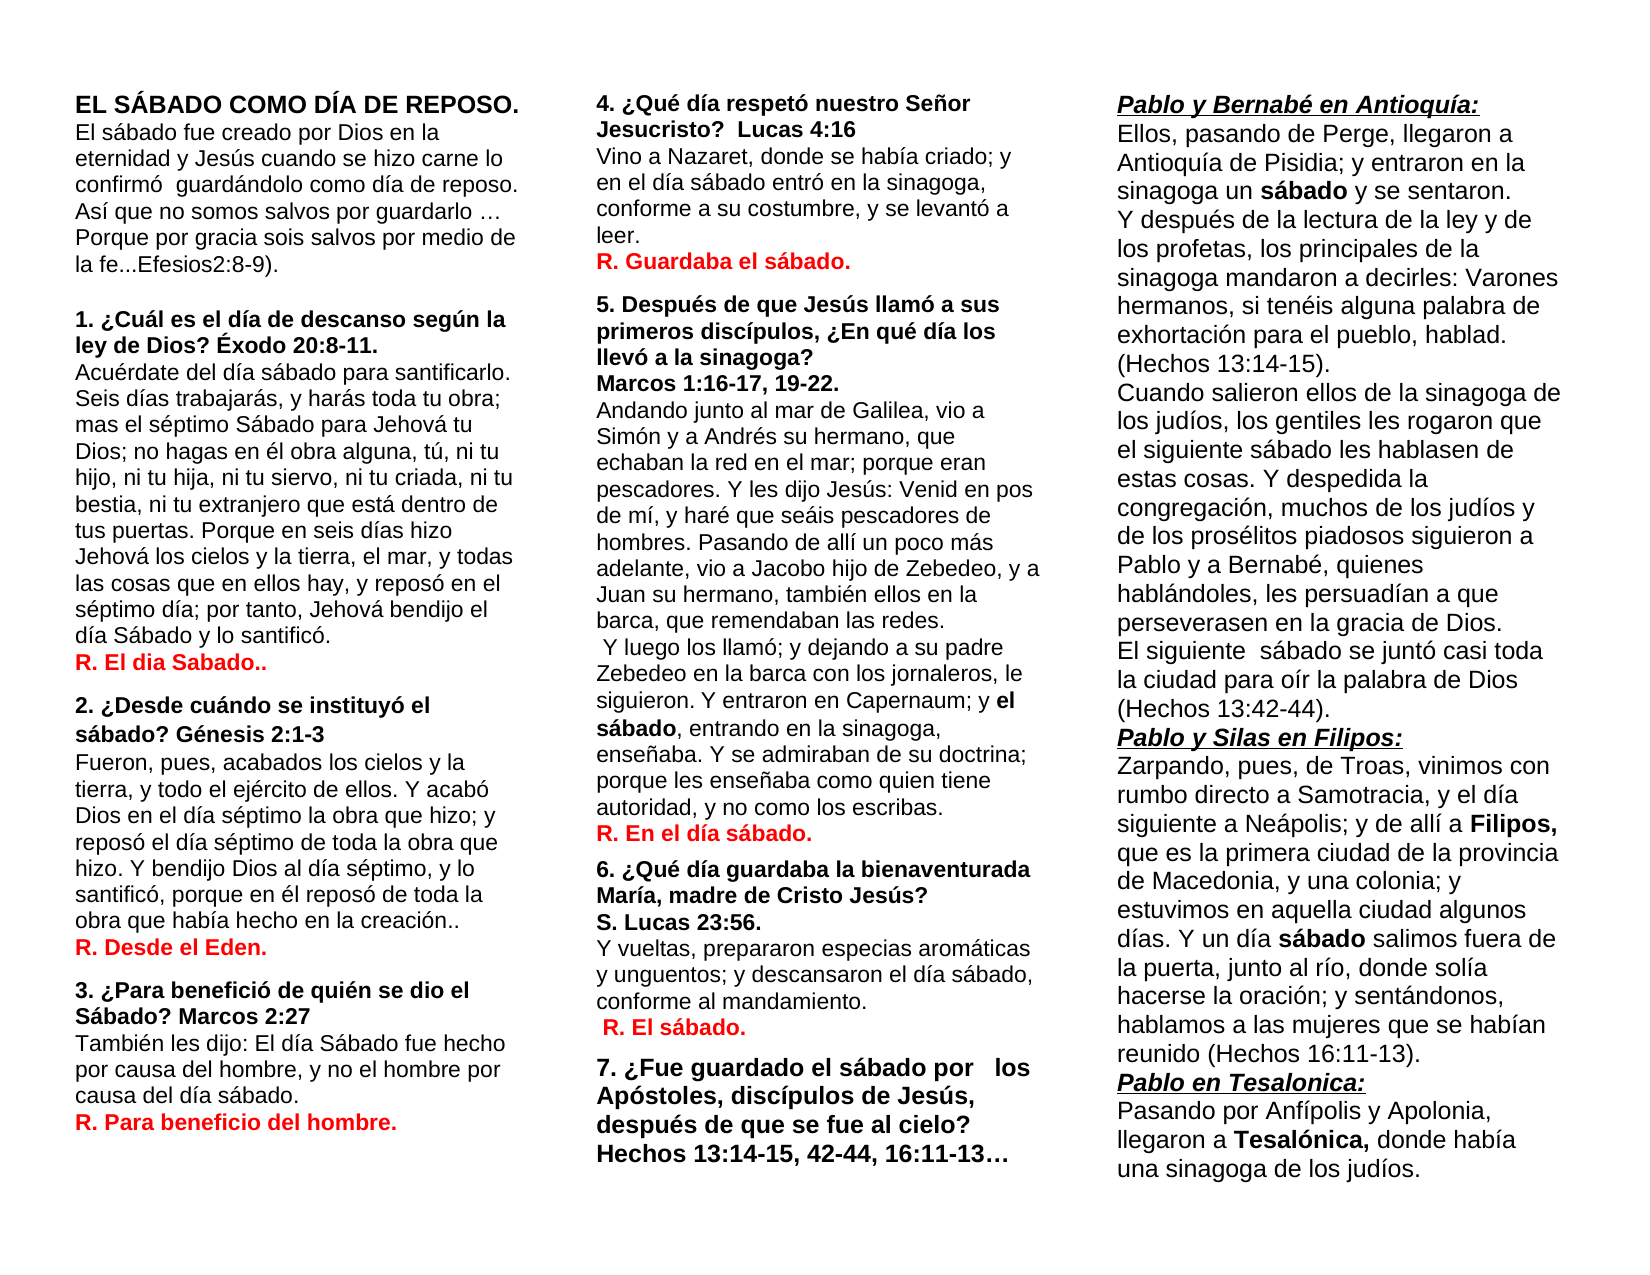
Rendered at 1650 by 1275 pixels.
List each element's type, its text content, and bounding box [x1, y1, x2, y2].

text También les dijo: El día Sábado fue hecho por causa del hombre, y no el hombre por causa del día sábado. [75, 1030, 521, 1109]
text Pablo en Tesalonica: [1117, 1067, 1563, 1096]
text 3. ¿Para benefició de quién se dio el Sábado? Marcos 2:27 [75, 977, 521, 1030]
text Pasando por Anfípolis y Apolonia, llegaron a Tesalónica, donde había una sinagoga de los judíos. [1117, 1096, 1563, 1182]
text 4. ¿Qué día respetó nuestro Señor Jesucristo? Lucas 4:16 [596, 90, 1042, 143]
text Acuérdate del día sábado para santificarlo. Seis días trabajarás, y harás toda tu obra; mas el séptimo Sábado para Jehová tu Dios; no hagas en él obra alguna, tú, ni tu hijo, ni tu hija, ni tu siervo, ni tu criada, ni tu bestia, ni tu extranjero que está dentro de tus puertas. Porque en seis días hizo Jehová los cielos y la tierra, el mar, y todas las cosas que en ellos hay, y reposó en el séptimo día; por tanto, Jehová bendijo el día Sábado y lo santificó. [75, 359, 521, 649]
text Pablo y Bernabé en Antioquía: Ellos, pasando de Perge, llegaron a Antioquía de Pisidia; y entraron en la sinagoga un sábado y se sentaron. [1117, 90, 1563, 205]
text Zarpando, pues, de Troas, vinimos con rumbo directo a Samotracia, y el día siguiente a Neápolis; y de allí a Filipos, que es la primera ciudad de la provincia de Macedonia, y una colonia; y estuvimos en aquella ciudad algunos días. Y un día sábado salimos fuera de la puerta, junto al río, donde solía hacerse la oración; y sentándonos, hablamos a las mujeres que se habían reunido (Hechos 16:11-13). [1117, 751, 1563, 1067]
text R. El dia Sabado.. [75, 649, 521, 675]
text 2. ¿Desde cuándo se instituyó el sábado? Génesis 2:1‑3 [75, 692, 521, 749]
text Cuando salieron ellos de la sinagoga de los judíos, los gentiles les rogaron que el siguiente sábado les hablasen de estas cosas. Y despedida la congregación, muchos de los judíos y de los prosélitos piadosos siguieron a Pablo y a Bernabé, quienes hablándoles, les persuadían a que perseverasen en la gracia de Dios. [1117, 377, 1563, 636]
text 1. ¿Cuál es el día de descanso según la ley de Dios? Éxodo 20:8-11. [75, 306, 521, 359]
text 7. ¿Fue guardado el sábado por los Apóstoles, discípulos de Jesús, después de que se fue al cielo? [596, 1052, 1042, 1139]
text Y vueltas, prepararon especias aromáticas y unguentos; y descansaron el día sábado, conforme al mandamiento. [596, 935, 1042, 1014]
text 6. ¿Qué día guardaba la bienaventurada María, madre de Cristo Jesús? [596, 856, 1042, 909]
text EL SÁBADO COMO DÍA DE REPOSO. El sábado fue creado por Dios en la eternidad y Jesús cuando se hizo carne lo confirmó guardándolo como día de reposo. Así que no somos salvos por guardarlo … Porque por gracia sois salvos por medio de la fe...Efesios2:8-9). [75, 90, 521, 277]
text 5. Después de que Jesús llamó a sus primeros discípulos, ¿En qué día los llevó a la sinagoga? Marcos 1:16-17, 19-22. [596, 291, 1042, 397]
text Pablo y Silas en Filipos: [1117, 722, 1563, 751]
text R. En el día sábado. [596, 820, 1042, 846]
text El siguiente sábado se juntó casi toda la ciudad para oír la palabra de Dios (Hechos 13:42-44). [1117, 636, 1563, 722]
text R. Guardaba el sábado. [596, 248, 1042, 274]
text Vino a Nazaret, donde se había criado; y en el día sábado entró en la sinagoga, conforme a su costumbre, y se levantó a leer. [596, 143, 1042, 248]
text R. El sábado. [596, 1014, 1042, 1041]
text Y luego los llamó; y dejando a su padre Zebedeo en la barca con los jornaleros, le siguieron. Y entraron en Capernaum; y el sábado, entrando en la sinagoga, enseñaba. Y se admiraban de su doctrina; porque les enseñaba como quien tiene autoridad, y no como los escribas. [596, 634, 1042, 820]
text S. Lucas 23:56. [596, 909, 1042, 935]
text R. Para beneficio del hombre. [75, 1109, 521, 1135]
text Y después de la lectura de la ley y de los profetas, los principales de la sinagoga mandaron a decirles: Varones hermanos, si tenéis alguna palabra de exhortación para el pueblo, hablad. (Hechos 13:14-15). [1117, 205, 1563, 377]
text Hechos 13:14-15, 42-44, 16:11-13… [596, 1139, 1042, 1167]
text Fueron, pues, acabados los cielos y la tierra, y todo el ejército de ellos. Y acabó Dios en el día séptimo la obra que hizo; y reposó el día séptimo de toda la obra que hizo. Y bendijo Dios al día séptimo, y lo santificó, porque en él reposó de toda la obra que había hecho en la creación.. R. Desde el Eden. [75, 749, 521, 960]
text Andando junto al mar de Galilea, vio a Simón y a Andrés su hermano, que echaban la red en el mar; porque eran pescadores. Y les dijo Jesús: Venid en pos de mí, y haré que seáis pescadores de hombres. Pasando de allí un poco más adelante, vio a Jacobo hijo de Zebedeo, y a Juan su hermano, también ellos en la barca, que remendaban las redes. [596, 397, 1042, 634]
